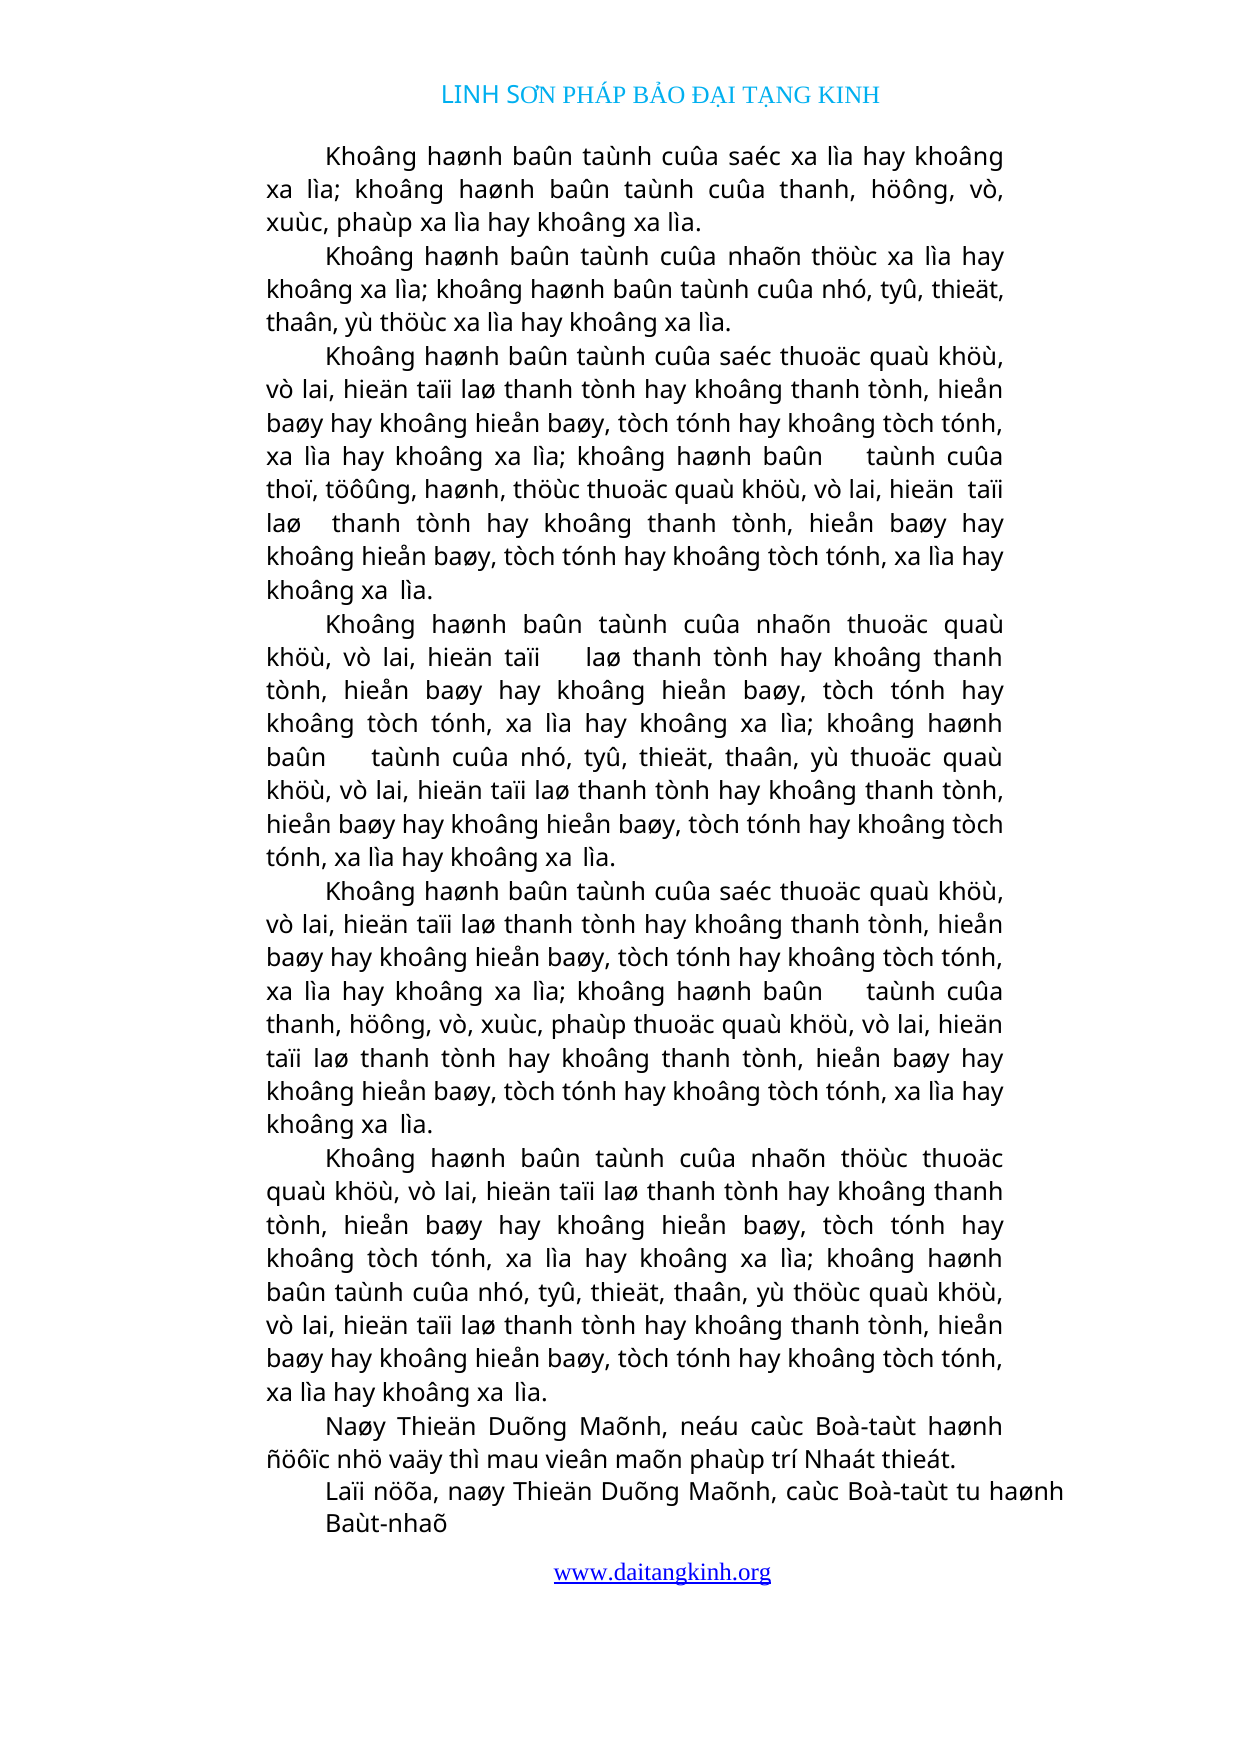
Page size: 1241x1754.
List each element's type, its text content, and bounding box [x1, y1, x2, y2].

text Khoâng haønh baûn taùnh cuûa nhaõn thuoäc quaù khöù, vò lai, hieän taïi laø thanh tònh hay khoâng thanh tònh, hieån baøy hay khoâng hieån baøy, tòch tónh hay khoâng tòch tónh, xa lìa hay khoâng xa lìa; khoâng haønh baûn taùnh cuûa nhó, tyû, thieät, thaân, yù thuoäc quaù khöù, vò lai, hieän taïi laø thanh tònh hay khoâng thanh tònh, hieån baøy hay khoâng hieån baøy, tòch tónh hay khoâng tòch tónh, xa lìa hay khoâng xa lìa. [266, 606, 1004, 874]
text Khoâng haønh baûn taùnh cuûa saéc xa lìa hay khoâng xa lìa; khoâng haønh baûn taùnh cuûa thanh, höông, vò, xuùc, phaùp xa lìa hay khoâng xa lìa. [266, 139, 1004, 239]
text Laïi nöõa, naøy Thieän Duõng Maõnh, caùc Boà-taùt tu haønh Baùt-nhaõ [325, 1475, 1065, 1539]
text www.daitangkinh.org [553, 1557, 1065, 1586]
text Khoâng haønh baûn taùnh cuûa nhaõn thöùc thuoäc quaù khöù, vò lai, hieän taïi laø thanh tònh hay khoâng thanh tònh, hieån baøy hay khoâng hieån baøy, tòch tónh hay khoâng tòch tónh, xa lìa hay khoâng xa lìa; khoâng haønh baûn taùnh cuûa nhó, tyû, thieät, thaân, yù thöùc quaù khöù, vò lai, hieän taïi laø thanh tònh hay khoâng thanh tònh, hieån baøy hay khoâng hieån baøy, tòch tónh hay khoâng tòch tónh, xa lìa hay khoâng xa lìa. [266, 1141, 1004, 1409]
text Khoâng haønh baûn taùnh cuûa nhaõn thöùc xa lìa hay khoâng xa lìa; khoâng haønh baûn taùnh cuûa nhó, tyû, thieät, thaân, yù thöùc xa lìa hay khoâng xa lìa. [266, 239, 1004, 339]
text Khoâng haønh baûn taùnh cuûa saéc thuoäc quaù khöù, vò lai, hieän taïi laø thanh tònh hay khoâng thanh tònh, hieån baøy hay khoâng hieån baøy, tòch tónh hay khoâng tòch tónh, xa lìa hay khoâng xa lìa; khoâng haønh baûn taùnh cuûa thanh, höông, vò, xuùc, phaùp thuoäc quaù khöù, vò lai, hieän taïi laø thanh tònh hay khoâng thanh tònh, hieån baøy hay khoâng hieån baøy, tòch tónh hay khoâng tòch tónh, xa lìa hay khoâng xa lìa. [266, 874, 1004, 1141]
text Khoâng haønh baûn taùnh cuûa saéc thuoäc quaù khöù, vò lai, hieän taïi laø thanh tònh hay khoâng thanh tònh, hieån baøy hay khoâng hieån baøy, tòch tónh hay khoâng tòch tónh, xa lìa hay khoâng xa lìa; khoâng haønh baûn taùnh cuûa thoï, töôûng, haønh, thöùc thuoäc quaù khöù, vò lai, hieän taïi laø thanh tònh hay khoâng thanh tònh, hieån baøy hay khoâng hieån baøy, tòch tónh hay khoâng tòch tónh, xa lìa hay khoâng xa lìa. [266, 339, 1004, 606]
text Naøy Thieän Duõng Maõnh, neáu caùc Boà-taùt haønh ñöôïc nhö vaäy thì mau vieân maõn phaùp trí Nhaát thieát. [266, 1409, 1004, 1475]
